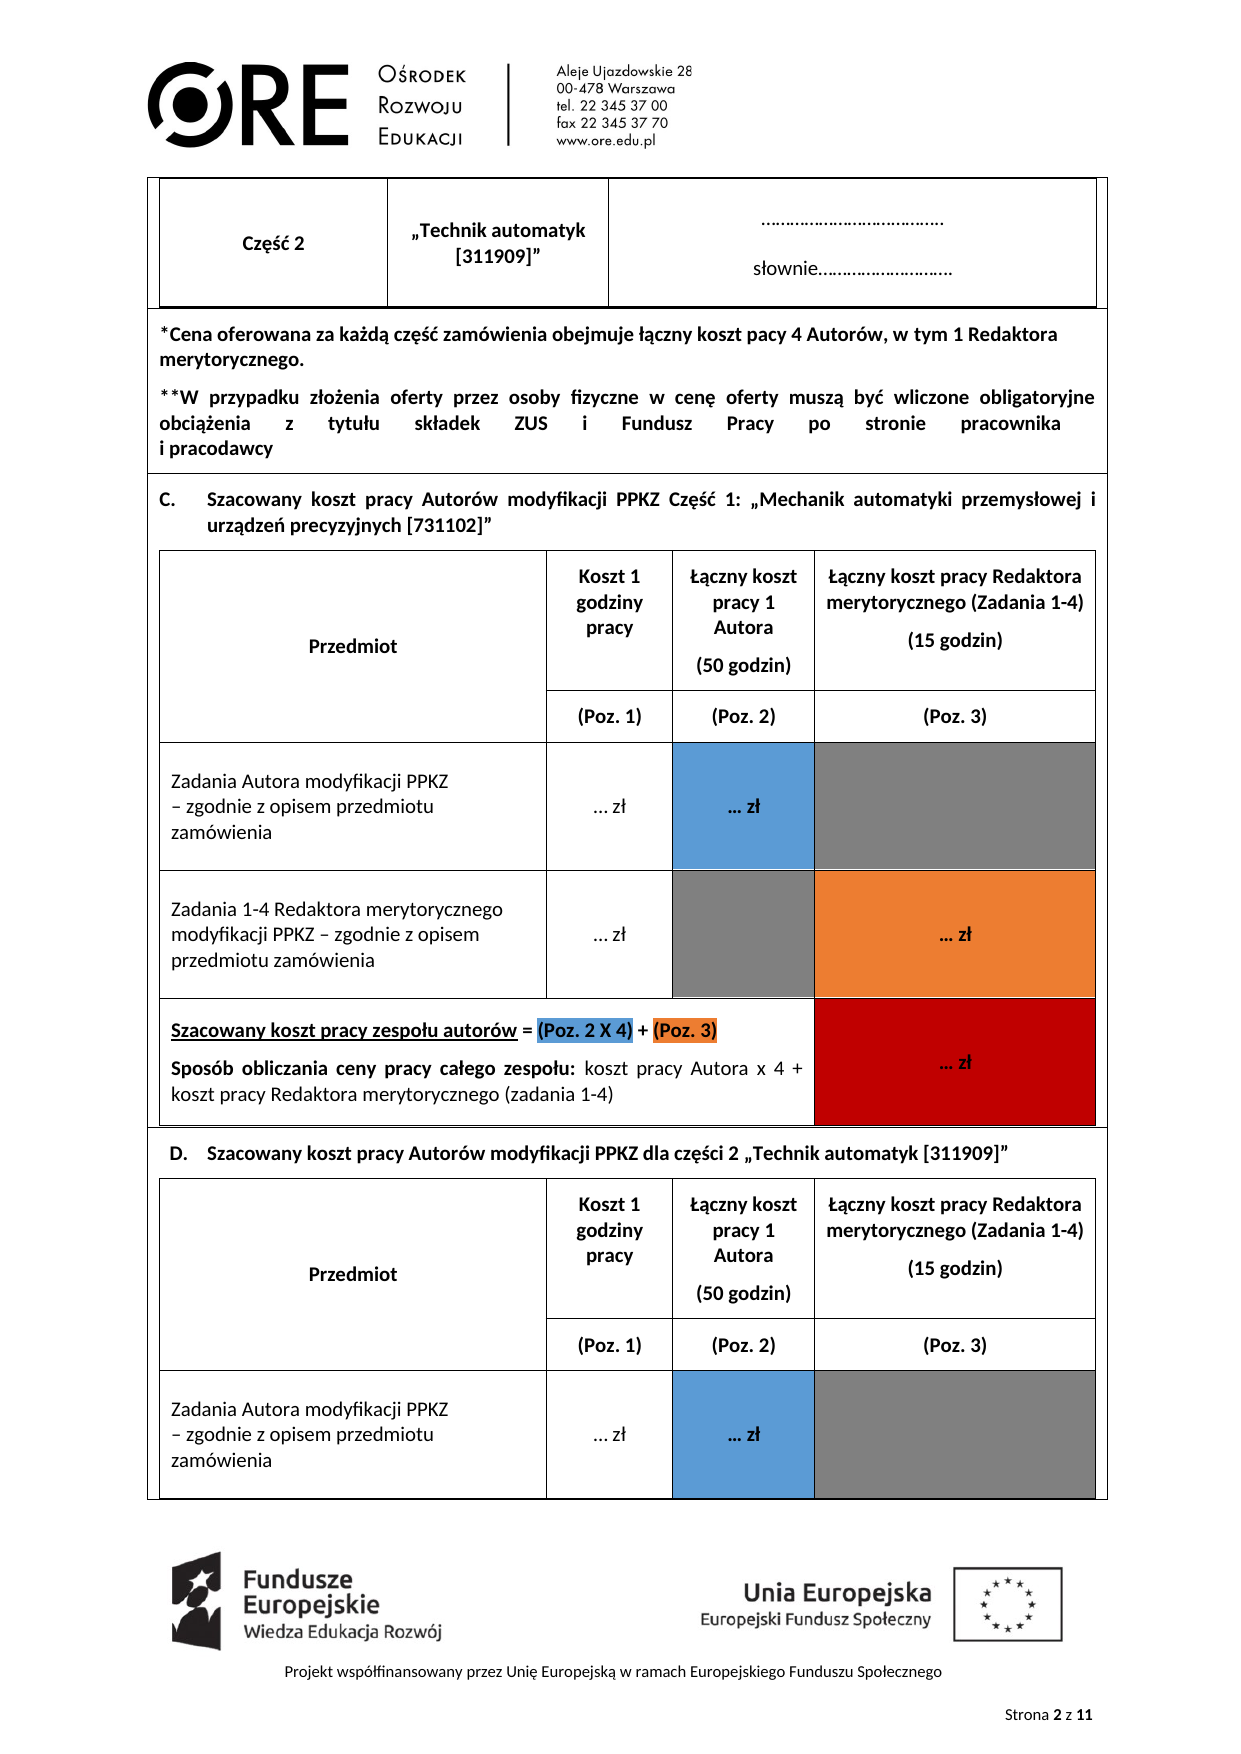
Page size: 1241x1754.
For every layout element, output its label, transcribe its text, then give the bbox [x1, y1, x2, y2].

table_cell OFEROWANY PRZEDMIOT ZAMÓWIENIA [160, 179, 387, 306]
table_cell OFEROWANY PRZEDMIOT ZAMÓWIENIA [609, 179, 1096, 306]
table_cell Szacowany koszt pracy Autorów modyfikacji PPKZ Część 1: „Mechanik automatyki przemysłowej i urządzeń precyzyjnych [731102]” [148, 474, 1107, 1127]
picture [147, 1526, 1092, 1673]
picture [147, 62, 692, 149]
table_cell OFEROWANY PRZEDMIOT ZAMÓWIENIA [388, 179, 608, 306]
table_cell *Cena oferowana za każdą część zamówienia obejmuje łączny koszt pacy 4 Autorów, w tym 1 Redaktora merytorycznego. **W przypadku złożenia oferty przez osoby fizyczne w cenę oferty muszą być wliczone obligatoryjne obciążenia z tytułu składek ZUS i Fundusz Pracy po stronie pracownika i pracodawcy [148, 309, 1107, 473]
table_cell Szacowany koszt pracy Autorów modyfikacji PPKZ dla części 2 „Technik automatyk [311909]” [148, 1128, 1107, 1499]
